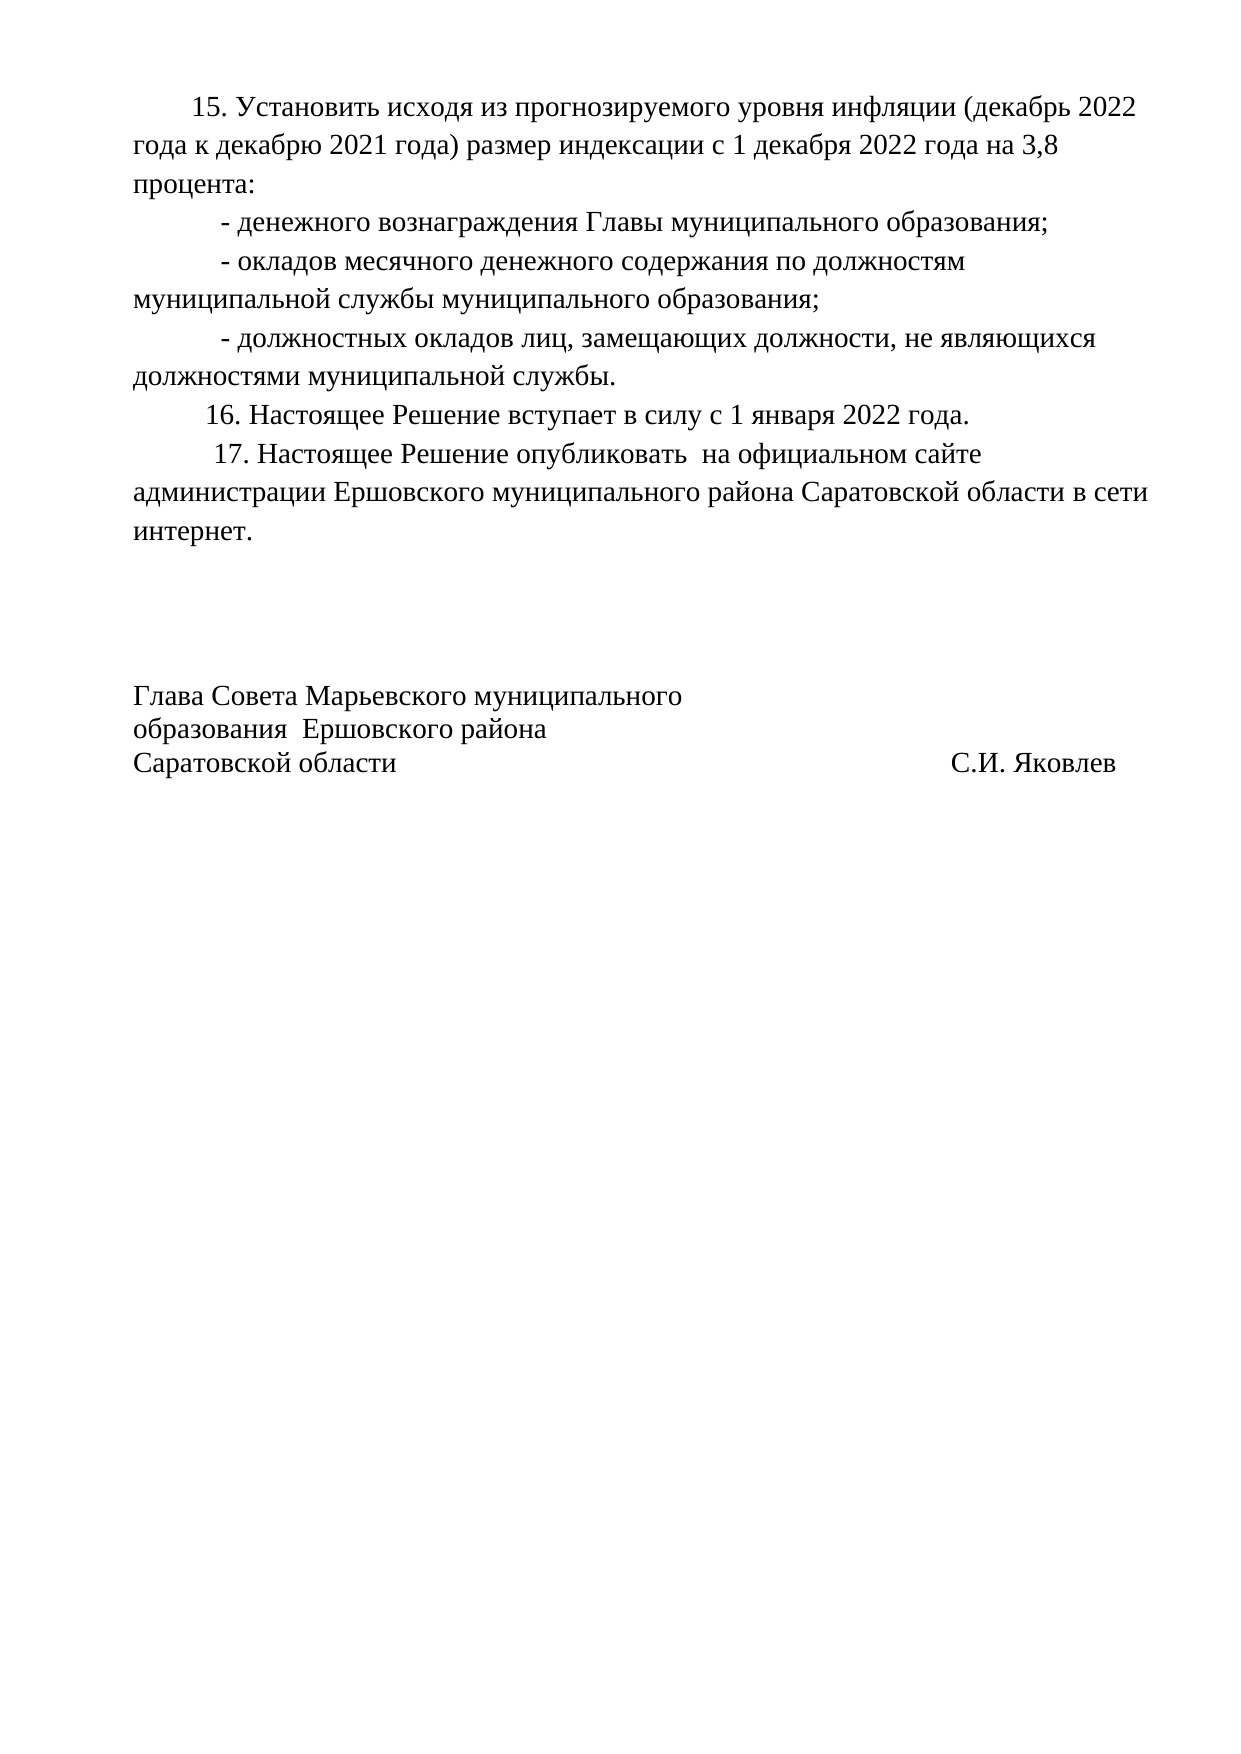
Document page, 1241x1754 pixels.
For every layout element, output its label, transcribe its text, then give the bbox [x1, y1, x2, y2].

text - денежного вознаграждения Главы муниципального образования; [133, 204, 1152, 238]
text Саратовской области С.И. Яковлев [133, 745, 1152, 778]
text 16. Настоящее Решение вступает в силу с 1 января 2022 года. [205, 397, 1152, 431]
text 15. Установить исходя из прогнозируемого уровня инфляции (декабрь 2022 года к декабрю 2021 года) размер индексации с 1 декабря 2022 года на 3,8 процента: [133, 89, 1152, 199]
text - должностных окладов лиц, замещающих должности, не являющихся должностями муниципальной службы. [133, 320, 1152, 392]
text Глава Совета Марьевского муниципального [133, 678, 1152, 711]
text 17. Настоящее Решение опубликовать на официальном сайте администрации Ершовского муниципального района Саратовской области в сети интернет. [133, 436, 1152, 546]
text образования Ершовского района [133, 711, 1152, 745]
text - окладов месячного денежного содержания по должностям муниципальной службы муниципального образования; [133, 243, 1152, 315]
